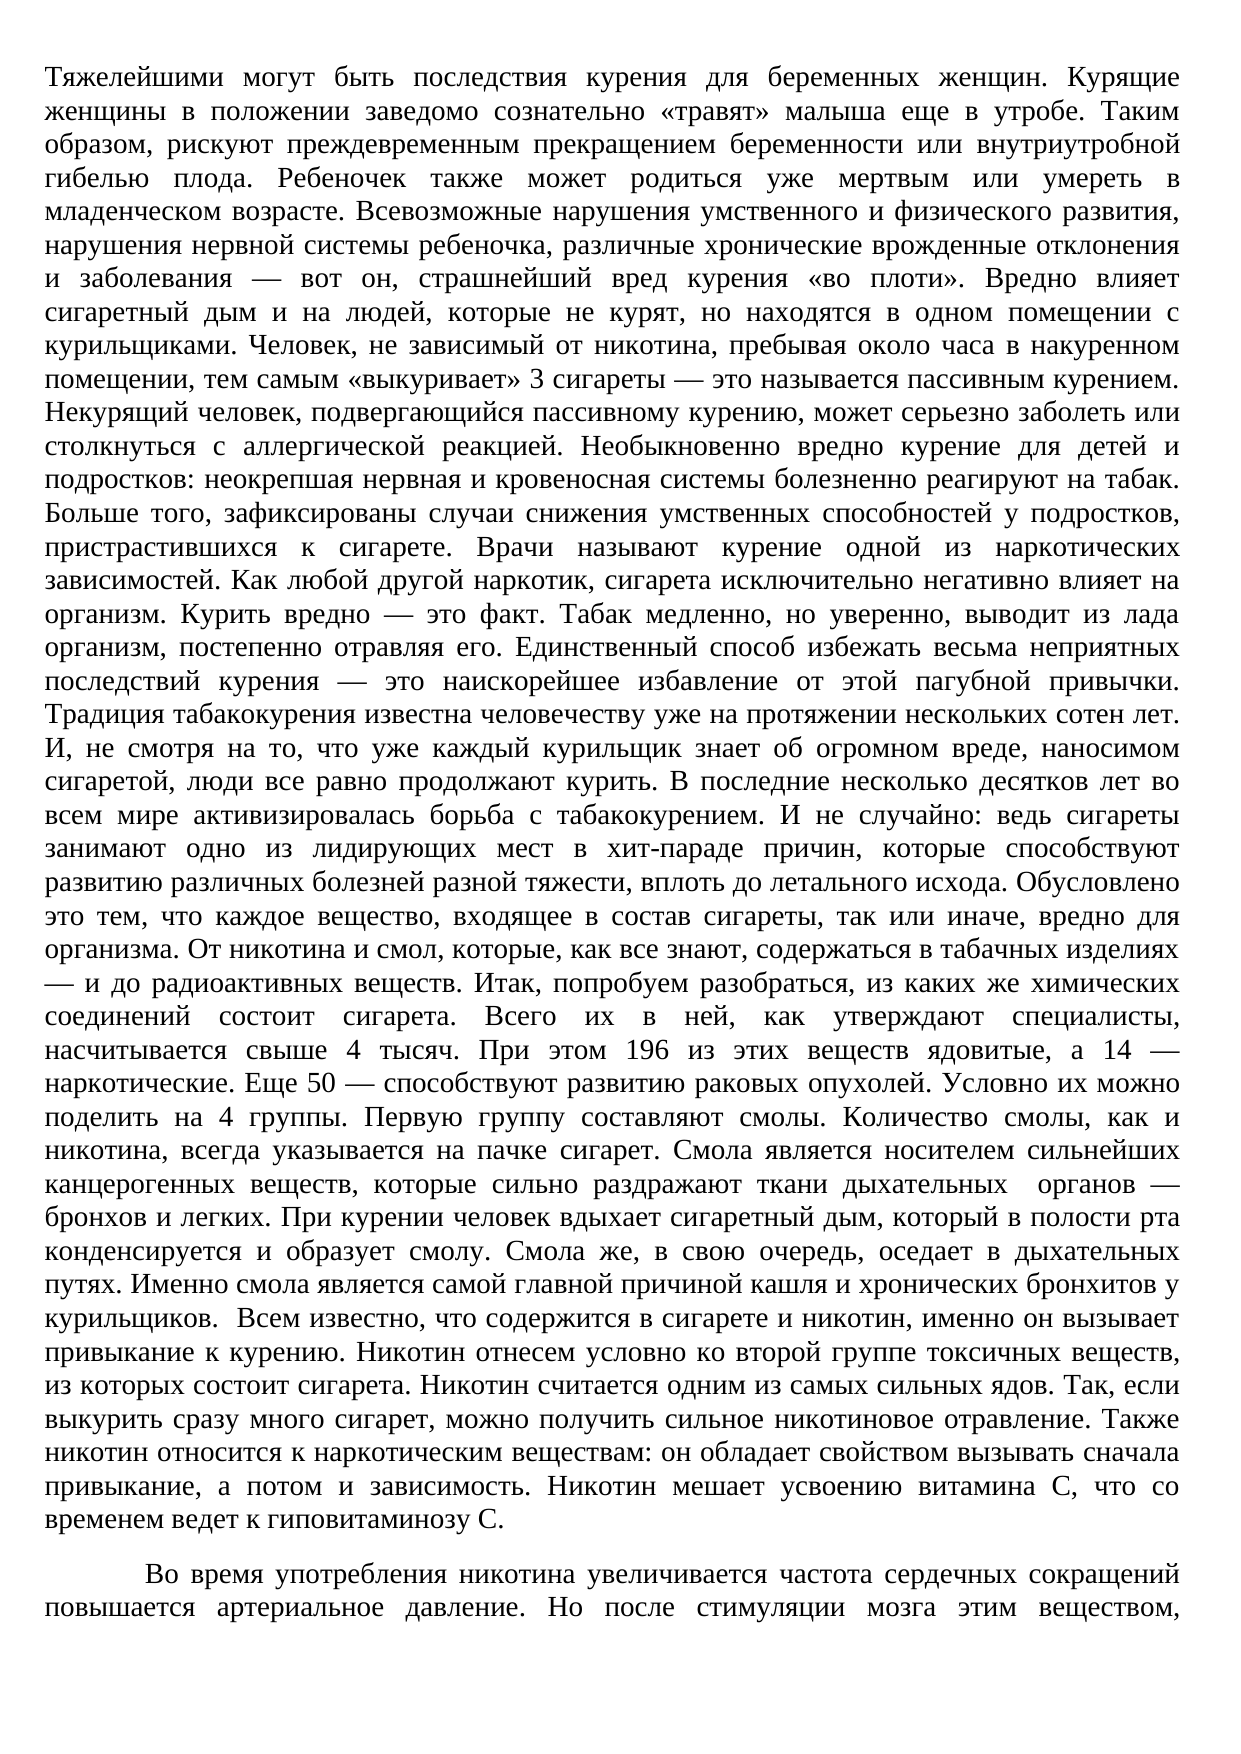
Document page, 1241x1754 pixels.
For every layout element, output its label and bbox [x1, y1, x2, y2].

text [44, 59, 1181, 1535]
text [44, 1556, 1181, 1623]
